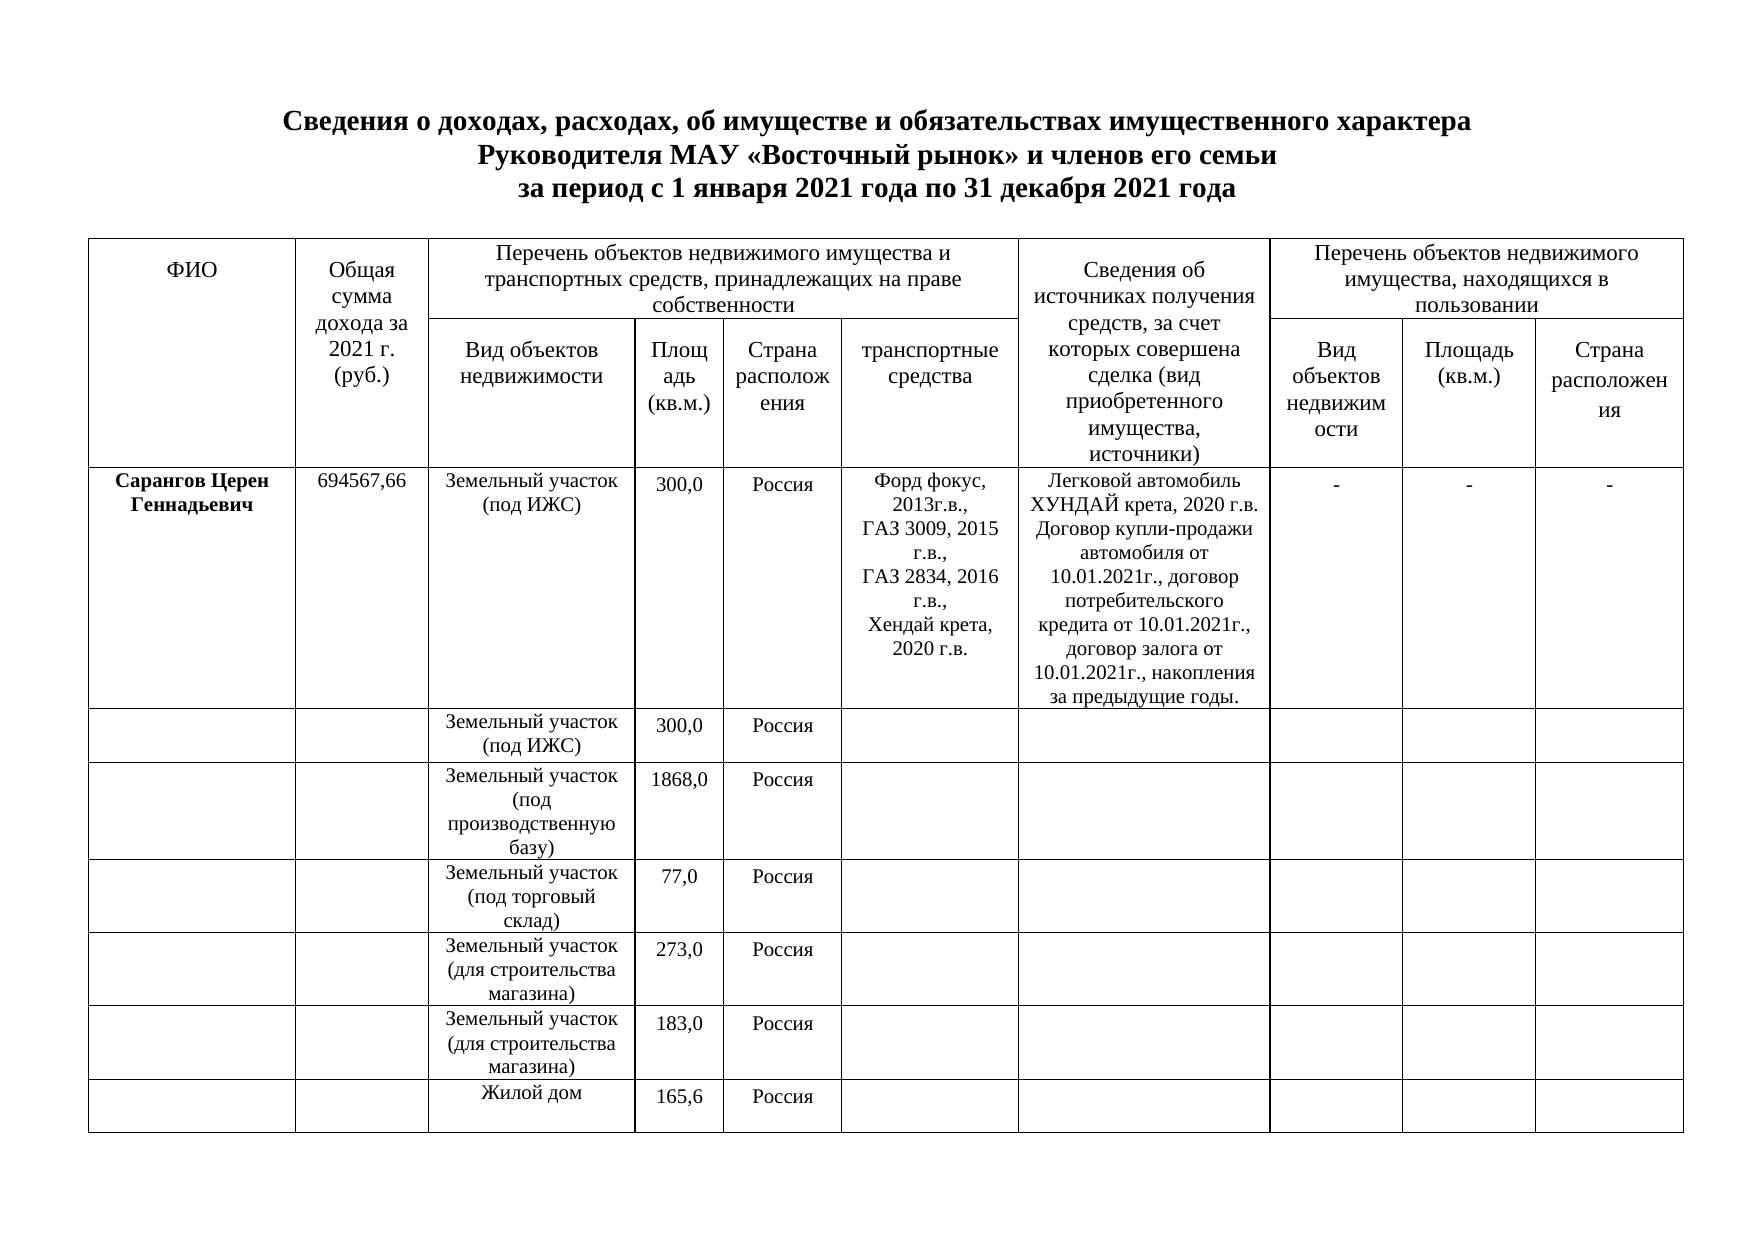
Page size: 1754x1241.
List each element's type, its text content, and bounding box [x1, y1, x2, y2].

table_cell 77,0 [636, 860, 723, 932]
table_cell Сарангов Церен Геннадьевич [89, 468, 295, 708]
table_cell Форд фокус, 2013г.в., ГАЗ 3009, 2015 г.в., ГАЗ 2834, 2016 г.в., Хендай крета, 2020 г.в. [842, 468, 1018, 708]
table_cell Жилой дом [429, 1080, 634, 1132]
table_cell [842, 1006, 1018, 1078]
table_cell Россия [724, 1006, 841, 1078]
table_cell [296, 860, 428, 932]
table_cell Земельный участок (под производственную базу) [429, 763, 634, 859]
table_cell 694567,66 [296, 468, 428, 708]
table_cell 165,6 [636, 1080, 723, 1132]
text Сведения о доходах, расходах, об имуществе и обязательствах имущественного характера [118, 103, 1636, 137]
table_cell Земельный участок (под ИЖС) [429, 709, 634, 762]
table_cell [89, 763, 295, 859]
table_cell [1271, 1006, 1402, 1078]
table_cell [1403, 763, 1535, 859]
table_cell [1536, 709, 1683, 762]
table_cell [1403, 1080, 1535, 1132]
table_cell [1019, 860, 1269, 932]
table_cell Площадь (кв.м.) [636, 319, 723, 467]
table_cell [296, 933, 428, 1005]
table_cell [842, 933, 1018, 1005]
table_cell [1271, 1080, 1402, 1132]
table_cell [1536, 763, 1683, 859]
table_cell 300,0 [636, 468, 723, 708]
table_cell [296, 709, 428, 762]
table_cell [1403, 709, 1535, 762]
table_cell [842, 1080, 1018, 1132]
table_cell Россия [724, 1080, 841, 1132]
table_cell 273,0 [636, 933, 723, 1005]
table_header Перечень объектов недвижимого имущества и транспортных средств, принадлежащих на праве собственности [429, 239, 1018, 318]
table_cell Россия [724, 763, 841, 859]
table_cell [89, 1006, 295, 1078]
table_header ФИО [89, 239, 295, 467]
table_cell [296, 1006, 428, 1078]
table_cell [1019, 709, 1269, 762]
table_cell [1536, 860, 1683, 932]
table_cell [296, 763, 428, 859]
table_cell Вид объектов недвижимости [1271, 319, 1402, 467]
table_cell Россия [724, 933, 841, 1005]
table_cell 183,0 [636, 1006, 723, 1078]
table_cell [1403, 933, 1535, 1005]
table_cell Россия [724, 468, 841, 708]
table_cell [296, 1080, 428, 1132]
table_cell Россия [724, 709, 841, 762]
table_cell [89, 709, 295, 762]
table_header Перечень объектов недвижимого имущества, находящихся в пользовании [1271, 239, 1683, 318]
table_cell Легковой автомобиль ХУНДАЙ крета, 2020 г.в. Договор купли-продажи автомобиля от 10.01.2021г., договор потребительского кредита от 10.01.2021г., договор залога от 10.01.2021г., накопления за предыдущие годы. [1019, 468, 1269, 708]
table_cell Вид объектов недвижимости [429, 319, 634, 467]
table_cell - [1403, 468, 1535, 708]
table_cell [1536, 1080, 1683, 1132]
table_cell [1019, 1006, 1269, 1078]
table_cell - [1271, 468, 1402, 708]
table_cell [842, 860, 1018, 932]
table_cell [1536, 933, 1683, 1005]
table_cell [1019, 933, 1269, 1005]
text Руководителя МАУ «Восточный рынок» и членов его семьи [118, 137, 1636, 171]
table_cell 300,0 [636, 709, 723, 762]
table_cell Страна расположения [724, 319, 841, 467]
table_header Общая сумма дохода за 2021 г. (руб.) [296, 239, 428, 467]
table_cell Земельный участок (для строительства магазина) [429, 933, 634, 1005]
table_cell Страна расположения [1536, 319, 1683, 467]
table_cell транспортные средства [842, 319, 1018, 467]
table_cell [1271, 709, 1402, 762]
table_cell [842, 709, 1018, 762]
table_cell [1019, 763, 1269, 859]
table_cell Земельный участок (под торговый склад) [429, 860, 634, 932]
table_header Сведения об источниках получения средств, за счет которых совершена сделка (вид приобретенного имущества, источники) [1019, 239, 1269, 467]
table_cell [1019, 1080, 1269, 1132]
table_cell Россия [724, 860, 841, 932]
text за период с 1 января 2021 года по 31 декабря 2021 года [118, 171, 1636, 204]
table_cell [1536, 1006, 1683, 1078]
table_cell Земельный участок (для строительства магазина) [429, 1006, 634, 1078]
table_cell Площадь (кв.м.) [1403, 319, 1535, 467]
table_cell [1403, 860, 1535, 932]
table_cell [1271, 933, 1402, 1005]
table_cell [89, 933, 295, 1005]
table_cell Земельный участок (под ИЖС) [429, 468, 634, 708]
table_cell [89, 860, 295, 932]
table_cell [1403, 1006, 1535, 1078]
table_cell [89, 1080, 295, 1132]
table_cell 1868,0 [636, 763, 723, 859]
table_cell [1271, 860, 1402, 932]
table_cell [842, 763, 1018, 859]
table_cell - [1536, 468, 1683, 708]
table_cell [1271, 763, 1402, 859]
